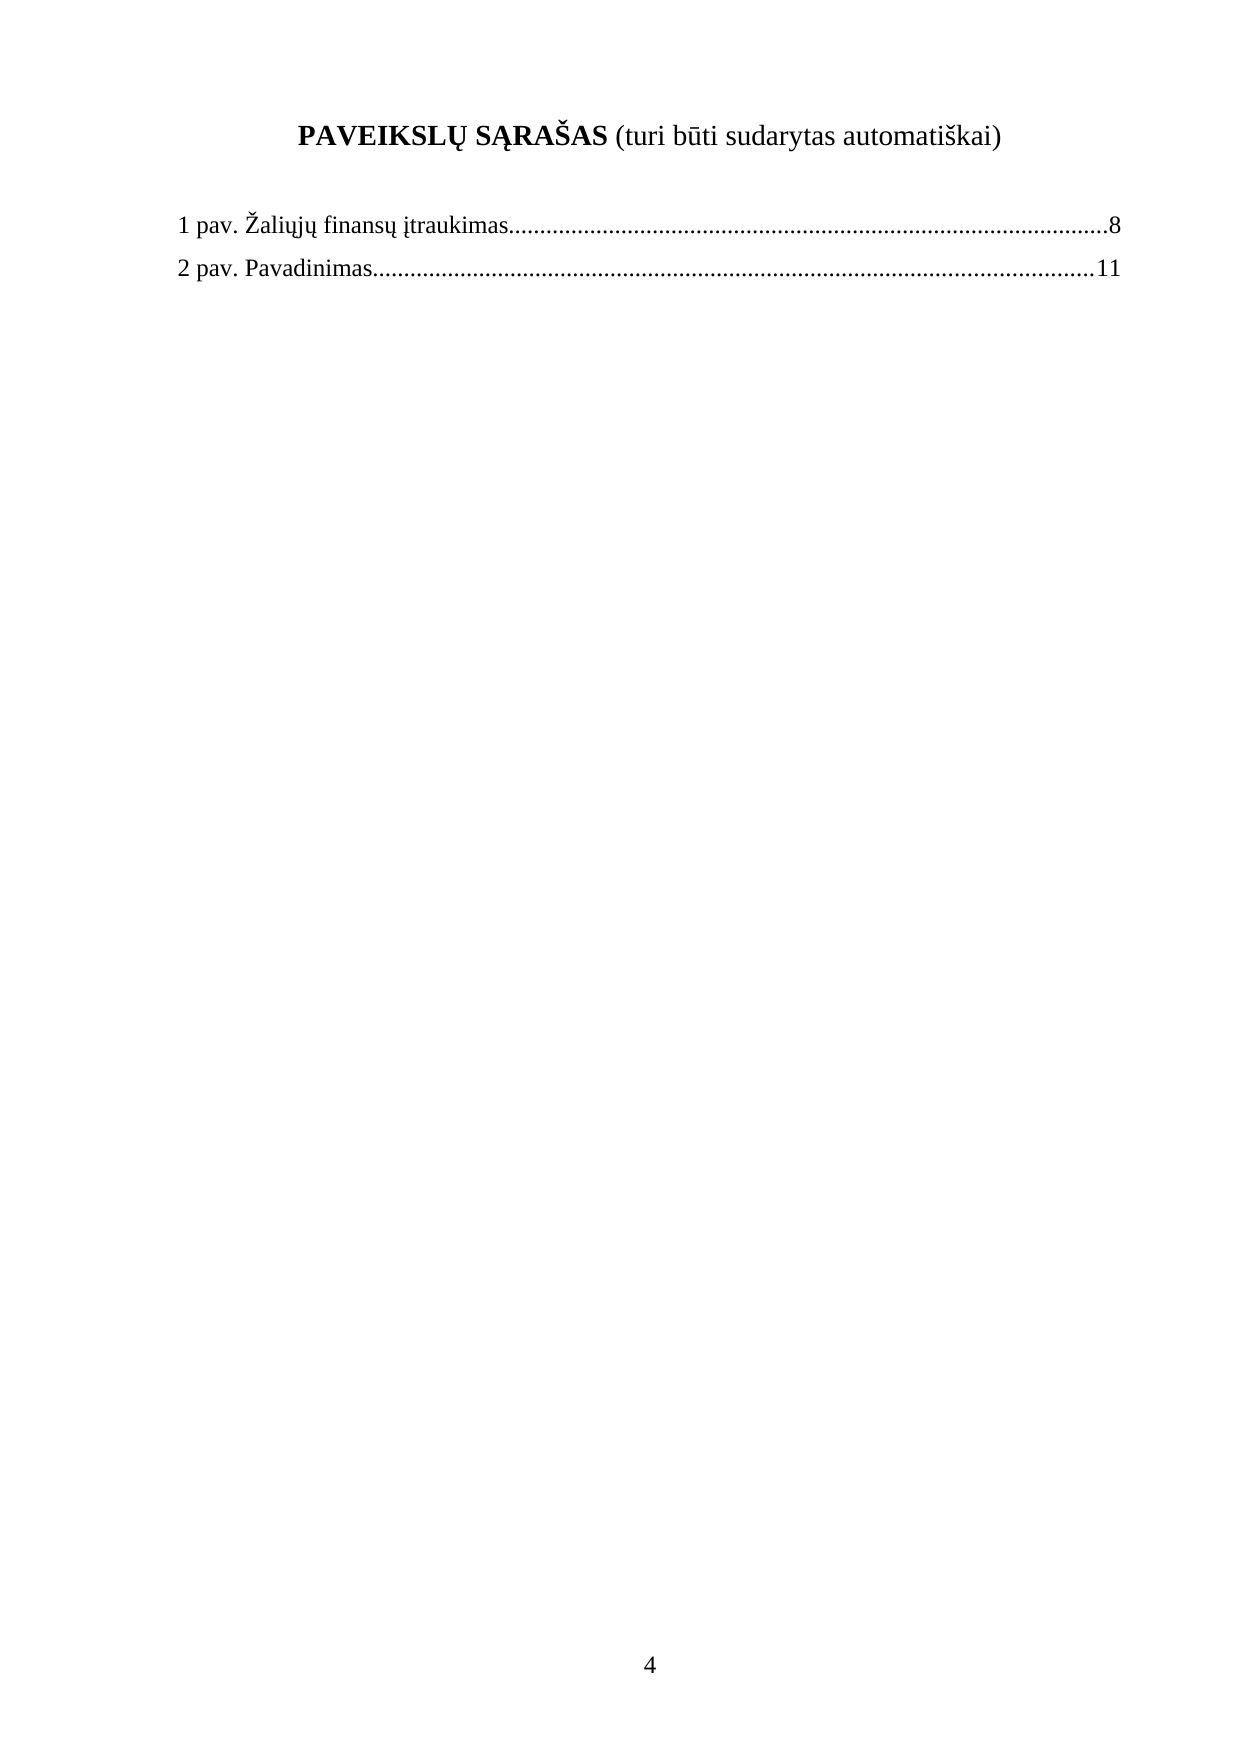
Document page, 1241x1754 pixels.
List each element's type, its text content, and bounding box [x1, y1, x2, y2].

text 1 pav. Žaliųjų finansų įtraukimas 8 [177, 210, 1122, 239]
text PAVEIKSLŲ SĄRAŠAS (turi būti sudarytas automatiškai) [177, 118, 1122, 152]
text 2 pav. Pavadinimas 11 [177, 253, 1122, 282]
